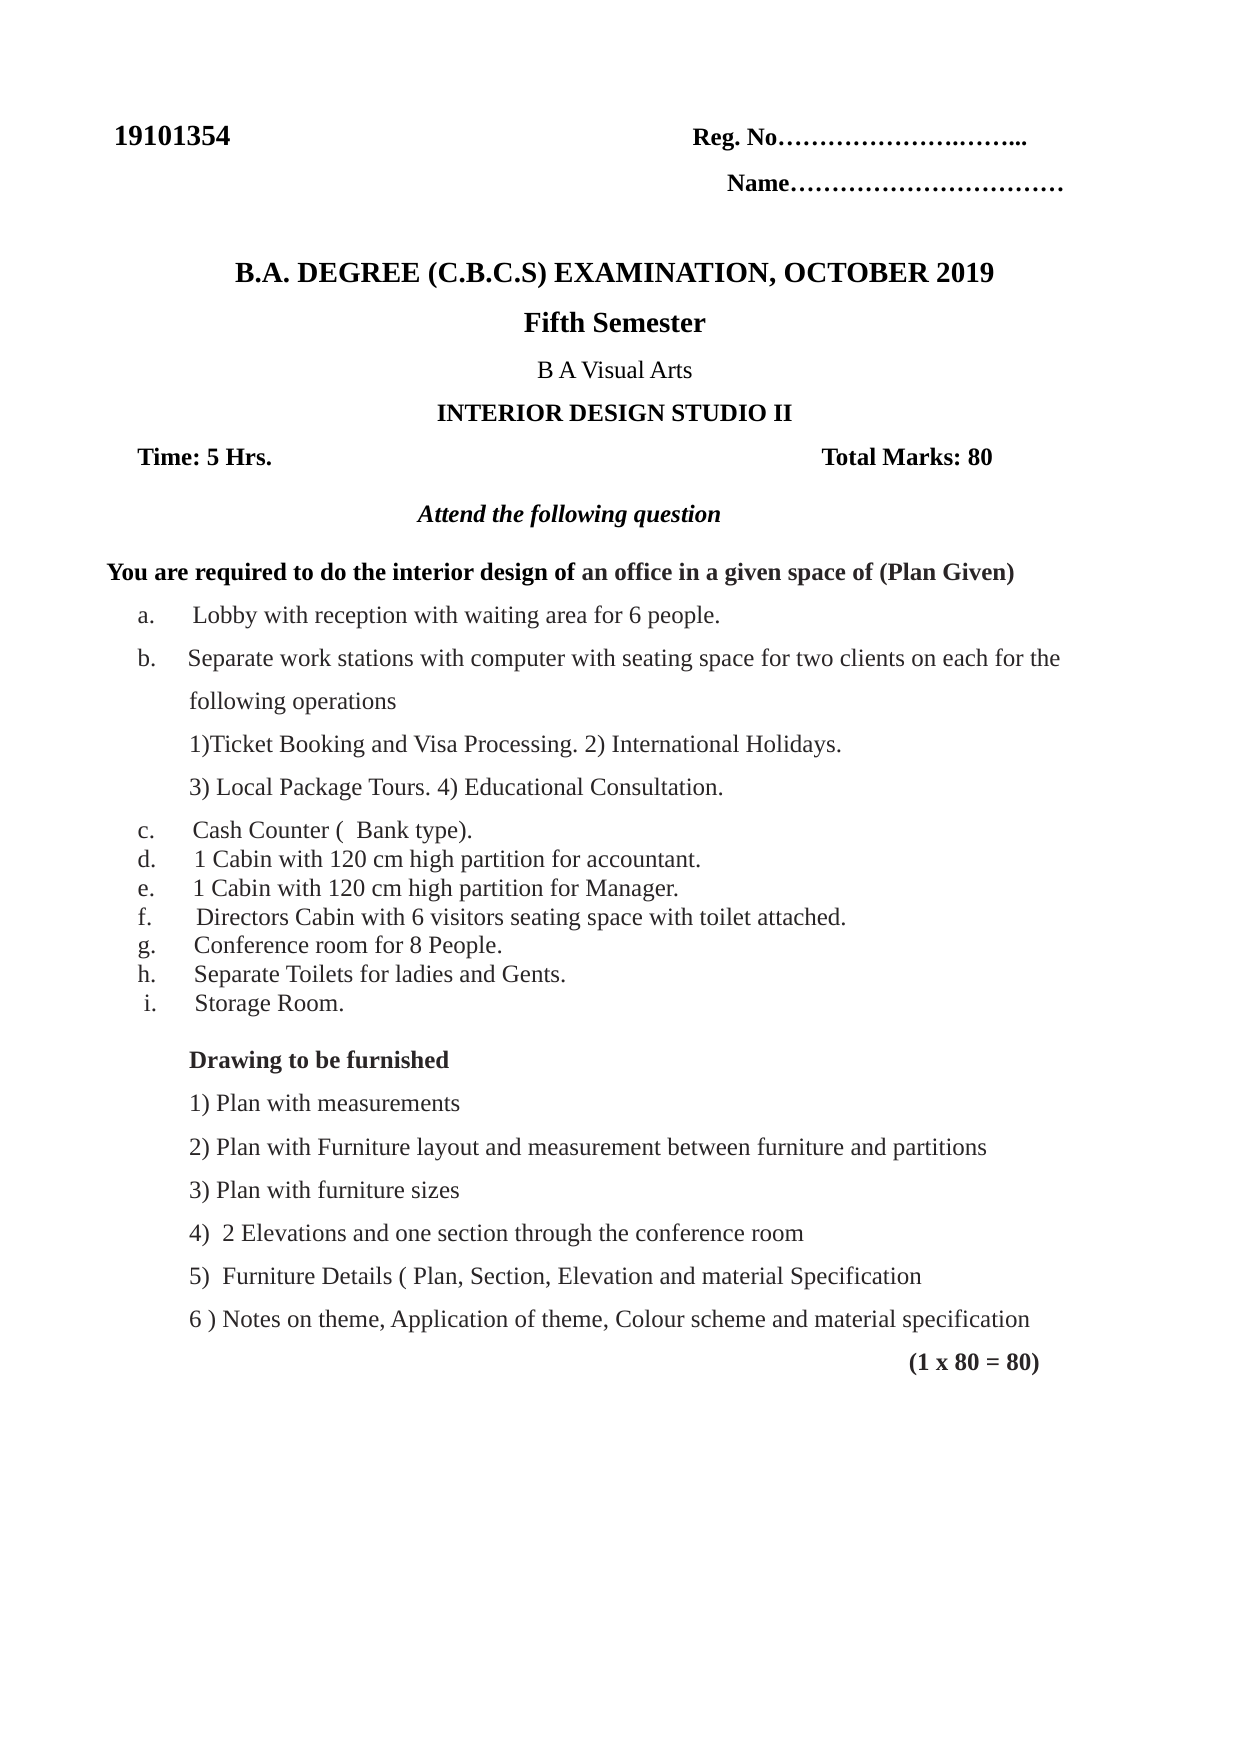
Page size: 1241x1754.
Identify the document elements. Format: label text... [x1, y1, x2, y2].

text 1) Plan with measurements [106, 1088, 1123, 1117]
text 19101354 Reg. No………………….……... [106, 118, 1123, 152]
text B.A. DEGREE (C.B.C.S) EXAMINATION, OCTOBER 2019 [106, 255, 1123, 288]
text 4) 2 Elevations and one section through the conference room [106, 1218, 1123, 1247]
text 2) Plan with Furniture layout and measurement between furniture and partitions [106, 1132, 1123, 1160]
text Time: 5 Hrs. Total Marks: 80 [106, 442, 1123, 470]
text 1)Ticket Booking and Visa Processing. 2) International Holidays. [189, 729, 1123, 758]
text Name…………………………… [106, 168, 1123, 197]
text a. Lobby with reception with waiting area for 6 people. [106, 600, 1123, 628]
text i. Storage Room. [106, 988, 1123, 1017]
text 6 ) Notes on theme, Application of theme, Colour scheme and material specification [106, 1304, 1123, 1333]
text b. Separate work stations with computer with seating space for two clients on each for the following operations [106, 643, 1123, 715]
text c. Cash Counter ( Bank type). [106, 815, 1123, 844]
text You are required to do the interior design of an office in a given space of (Plan Given) [106, 557, 1123, 585]
text Attend the following question [106, 499, 1123, 528]
text Drawing to be furnished [106, 1045, 1123, 1074]
text B A Visual Arts [106, 355, 1123, 384]
text (1 x 80 = 80) [106, 1347, 1123, 1376]
text Fifth Semester [106, 305, 1123, 338]
text f. Directors Cabin with 6 visitors seating space with toilet attached. [106, 902, 1123, 930]
text 3) Plan with furniture sizes [106, 1175, 1123, 1203]
text e. 1 Cabin with 120 cm high partition for Manager. [106, 873, 1123, 902]
text g. Conference room for 8 People. [106, 930, 1123, 959]
text 5) Furniture Details ( Plan, Section, Elevation and material Specification [106, 1261, 1123, 1290]
text INTERIOR DESIGN STUDIO II [106, 398, 1123, 427]
text h. Separate Toilets for ladies and Gents. [106, 959, 1123, 988]
text 3) Local Package Tours. 4) Educational Consultation. [189, 772, 1123, 801]
text d. 1 Cabin with 120 cm high partition for accountant. [106, 844, 1123, 873]
